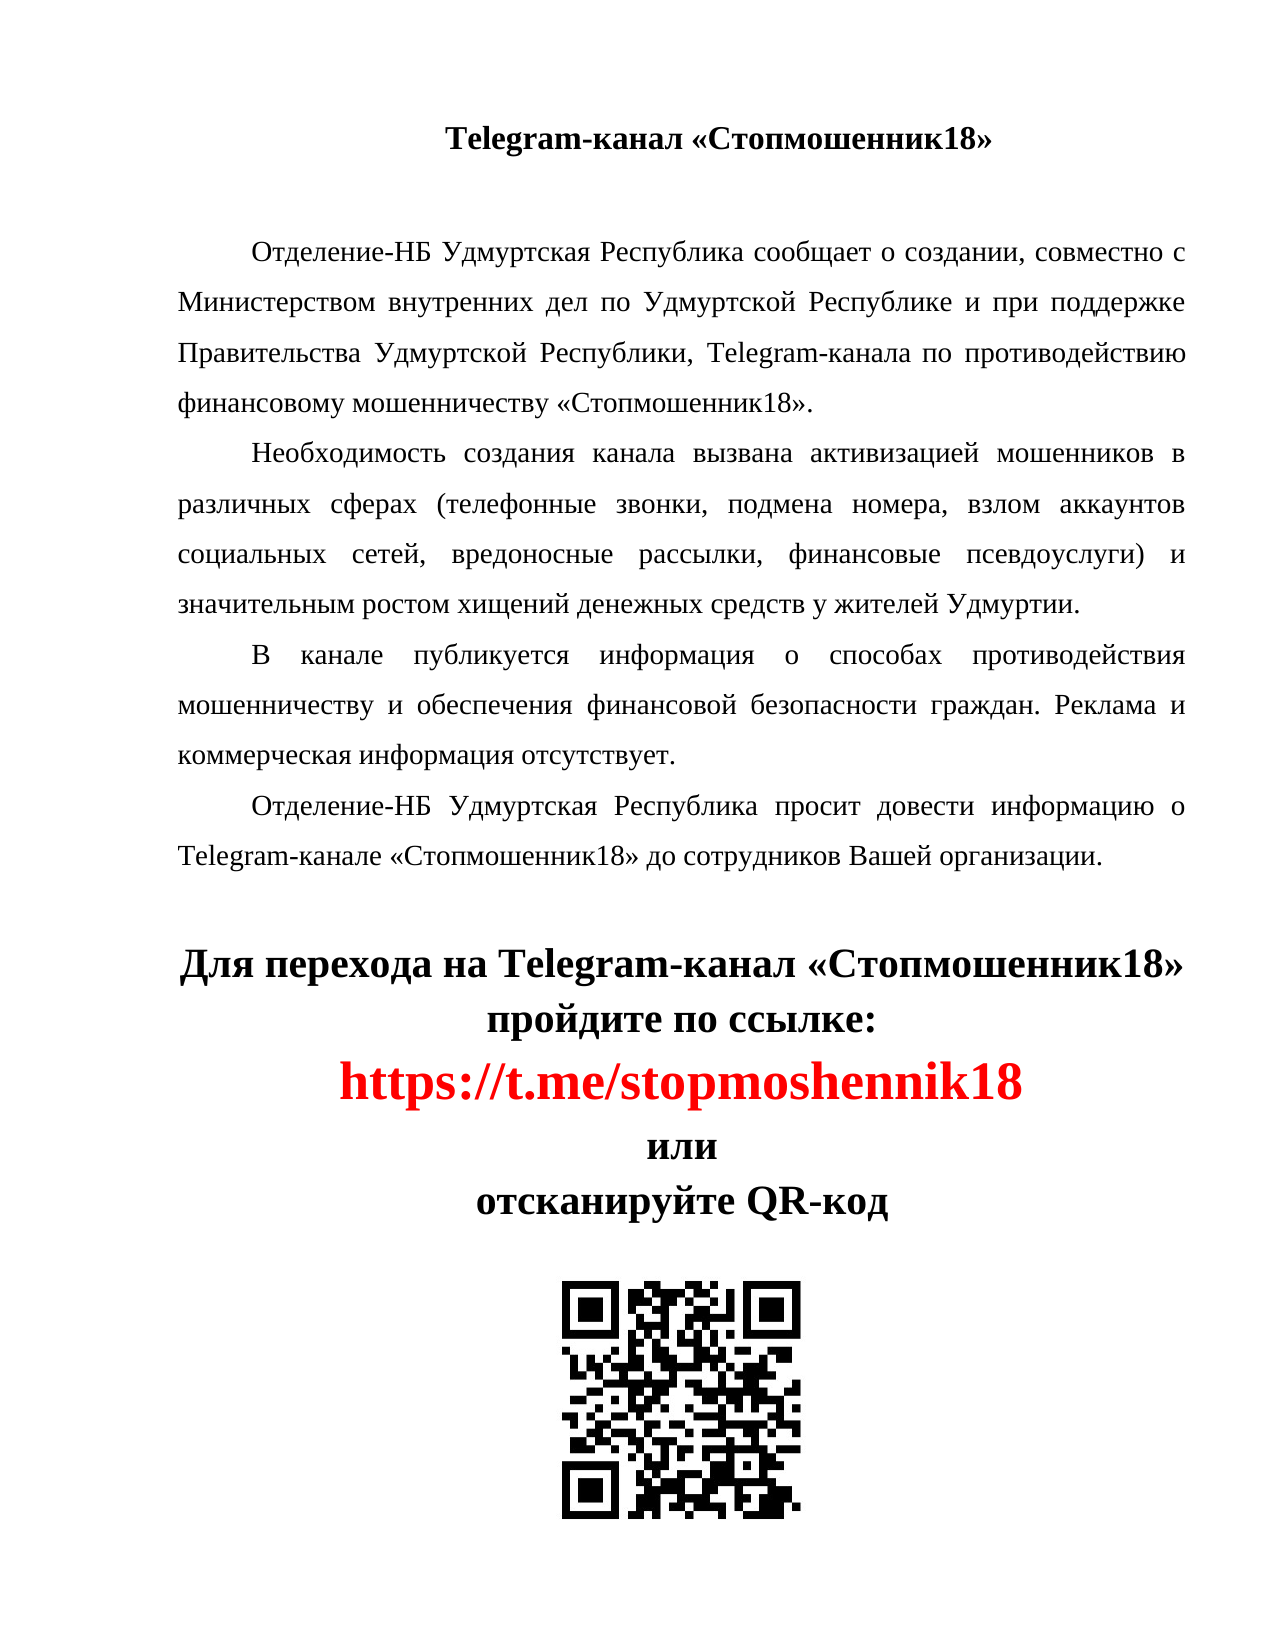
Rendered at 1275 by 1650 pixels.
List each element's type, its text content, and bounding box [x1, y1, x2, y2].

text или [177, 1120, 1186, 1168]
text Отделение-НБ Удмуртская Республика сообщает о создании, совместно с Министерством внутренних дел по Удмуртской Республике и при поддержке Правительства Удмуртской Республики, Telegram-канала по противодействию финансовому мошенничеству «Стопмошенник18». [177, 234, 1186, 419]
picture [549, 1269, 814, 1531]
text отсканируйте QR-код [177, 1176, 1186, 1223]
text В канале публикуется информация о способах противодействия мошенничеству и обеспечения финансовой безопасности граждан. Реклама и коммерческая информация отсутствует. [177, 637, 1186, 771]
text Telegram-канал «Стопмошенник18» [177, 118, 1186, 156]
text Необходимость создания канала вызвана активизацией мошенников в различных сферах (телефонные звонки, подмена номера, взлом аккаунтов социальных сетей, вредоносные рассылки, финансовые псевдоуслуги) и значительным ростом хищений денежных средств у жителей Удмуртии. [177, 436, 1186, 620]
text https://t.me/stopmoshennik18 [177, 1049, 1186, 1111]
text Отделение-НБ Удмуртская Республика просит довести информацию о Telegram-канале «Стопмошенник18» до сотрудников Вашей организации. [177, 788, 1186, 872]
text Для перехода на Telegram-канал «Стопмошенник18» пройдите по ссылке: [177, 939, 1186, 1042]
